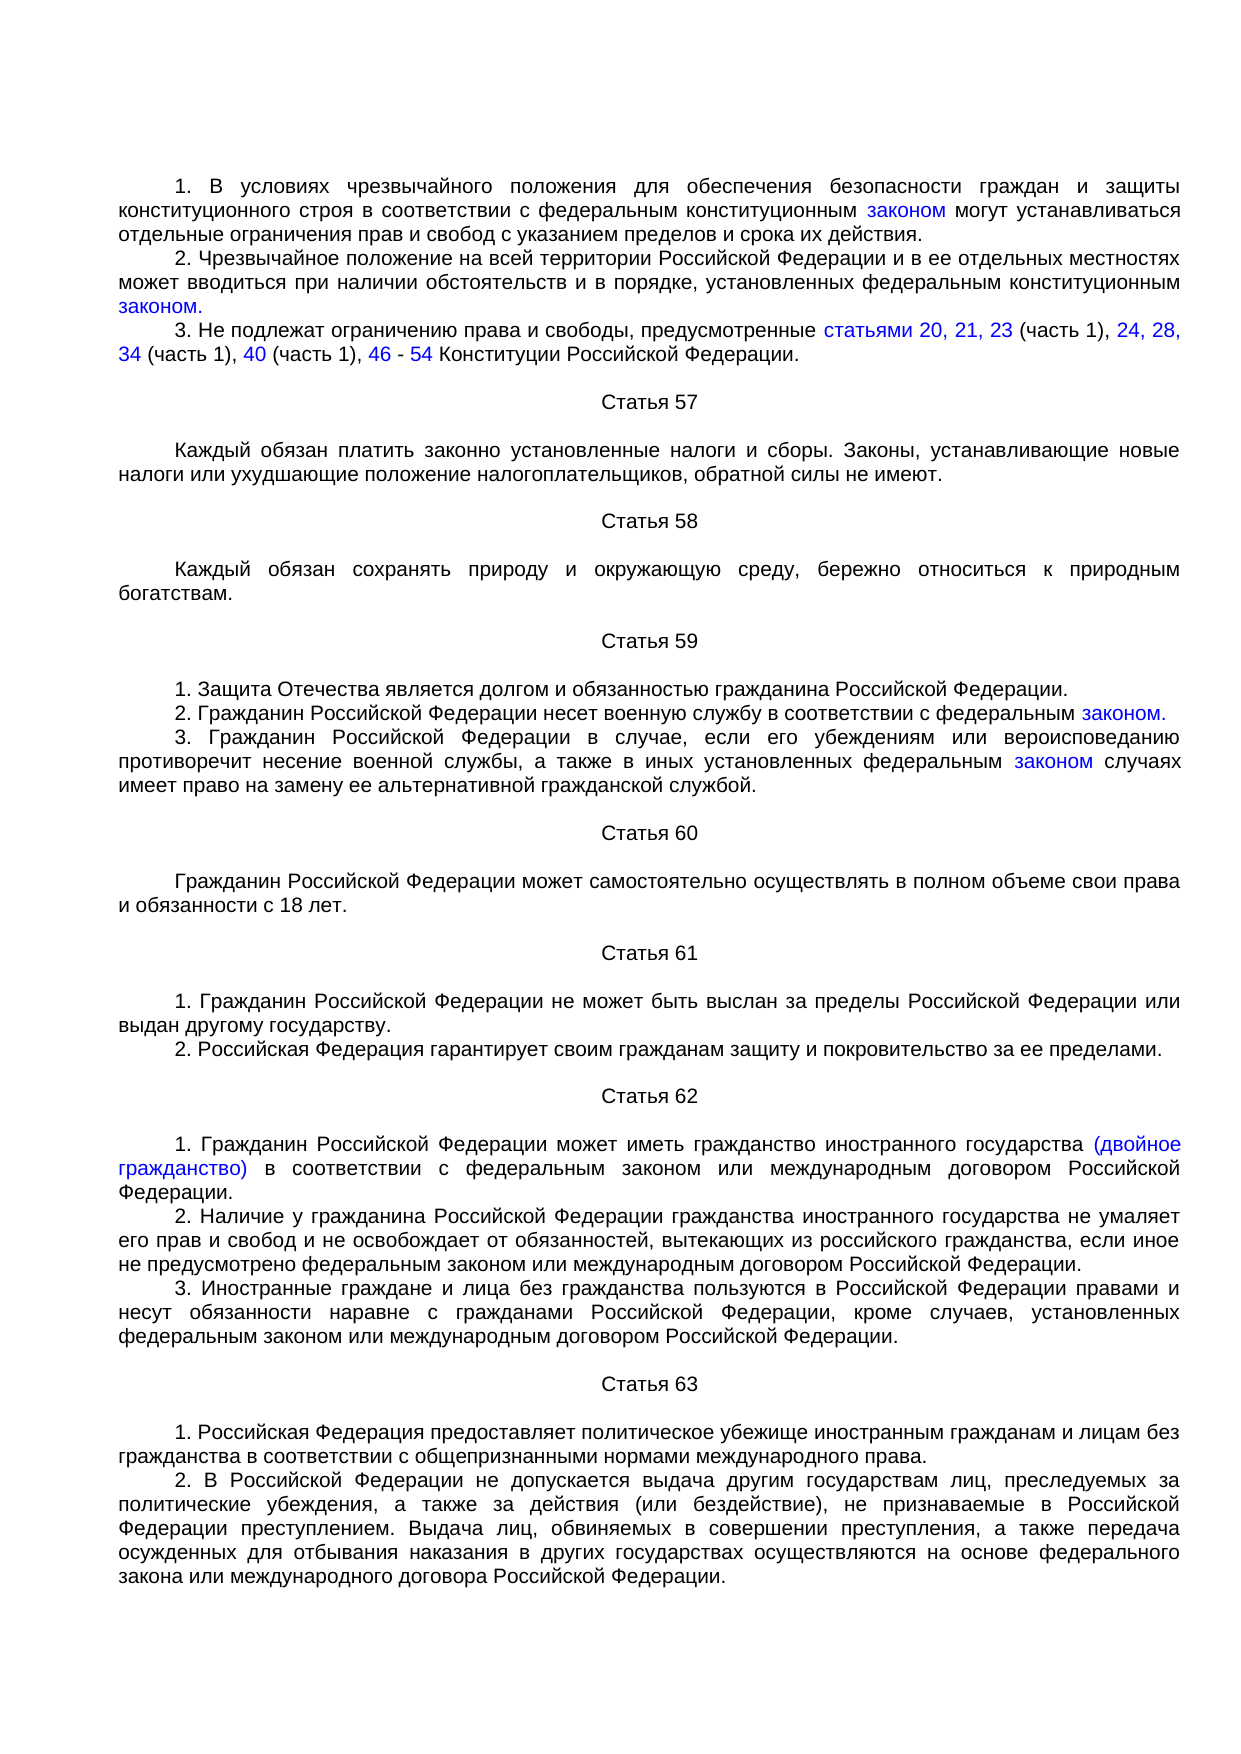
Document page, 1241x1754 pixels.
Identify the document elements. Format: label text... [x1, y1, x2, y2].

text 1. В условиях чрезвычайного положения для обеспечения безопасности граждан и защиты конституционного строя в соответствии с федеральным конституционным законом могут устанавливаться отдельные ограничения прав и свобод с указанием пределов и срока их действия. [118, 174, 1181, 246]
text Статья 63 [118, 1372, 1181, 1396]
text Статья 57 [118, 389, 1181, 413]
text 1. Защита Отечества является долгом и обязанностью гражданина Российской Федерации. [118, 677, 1181, 701]
text 2. Гражданин Российской Федерации несет военную службу в соответствии с федеральным законом. [118, 701, 1181, 725]
text Гражданин Российской Федерации может самостоятельно осуществлять в полном объеме свои права и обязанности с 18 лет. [118, 869, 1181, 917]
text 2. Наличие у гражданина Российской Федерации гражданства иностранного государства не умаляет его прав и свобод и не освобождает от обязанностей, вытекающих из российского гражданства, если иное не предусмотрено федеральным законом или международным договором Российской Федерации. [118, 1204, 1181, 1276]
text 2. В Российской Федерации не допускается выдача другим государствам лиц, преследуемых за политические убеждения, а также за действия (или бездействие), не признаваемые в Российской Федерации преступлением. Выдача лиц, обвиняемых в совершении преступления, а также передача осужденных для отбывания наказания в других государствах осуществляются на основе федерального закона или международного договора Российской Федерации. [118, 1468, 1181, 1587]
text Статья 58 [118, 509, 1181, 533]
text Статья 59 [118, 629, 1181, 653]
text Каждый обязан сохранять природу и окружающую среду, бережно относиться к природным богатствам. [118, 557, 1181, 605]
text 3. Гражданин Российской Федерации в случае, если его убеждениям или вероисповеданию противоречит несение военной службы, а также в иных установленных федеральным законом случаях имеет право на замену ее альтернативной гражданской службой. [118, 725, 1181, 797]
text Статья 61 [118, 941, 1181, 964]
text 3. Иностранные граждане и лица без гражданства пользуются в Российской Федерации правами и несут обязанности наравне с гражданами Российской Федерации, кроме случаев, установленных федеральным законом или международным договором Российской Федерации. [118, 1276, 1181, 1348]
text 3. Не подлежат ограничению права и свободы, предусмотренные статьями 20, 21, 23 (часть 1), 24, 28, 34 (часть 1), 40 (часть 1), 46 - 54 Конституции Российской Федерации. [118, 318, 1181, 366]
text 2. Чрезвычайное положение на всей территории Российской Федерации и в ее отдельных местностях может вводиться при наличии обстоятельств и в порядке, установленных федеральным конституционным законом. [118, 246, 1181, 318]
text 2. Российская Федерация гарантирует своим гражданам защиту и покровительство за ее пределами. [118, 1036, 1181, 1060]
text 1. Гражданин Российской Федерации может иметь гражданство иностранного государства (двойное гражданство) в соответствии с федеральным законом или международным договором Российской Федерации. [118, 1132, 1181, 1204]
text 1. Российская Федерация предоставляет политическое убежище иностранным гражданам и лицам без гражданства в соответствии с общепризнанными нормами международного права. [118, 1420, 1181, 1468]
text Статья 62 [118, 1084, 1181, 1108]
text 1. Гражданин Российской Федерации не может быть выслан за пределы Российской Федерации или выдан другому государству. [118, 988, 1181, 1036]
text Статья 60 [118, 821, 1181, 845]
text Каждый обязан платить законно установленные налоги и сборы. Законы, устанавливающие новые налоги или ухудшающие положение налогоплательщиков, обратной силы не имеют. [118, 437, 1181, 485]
